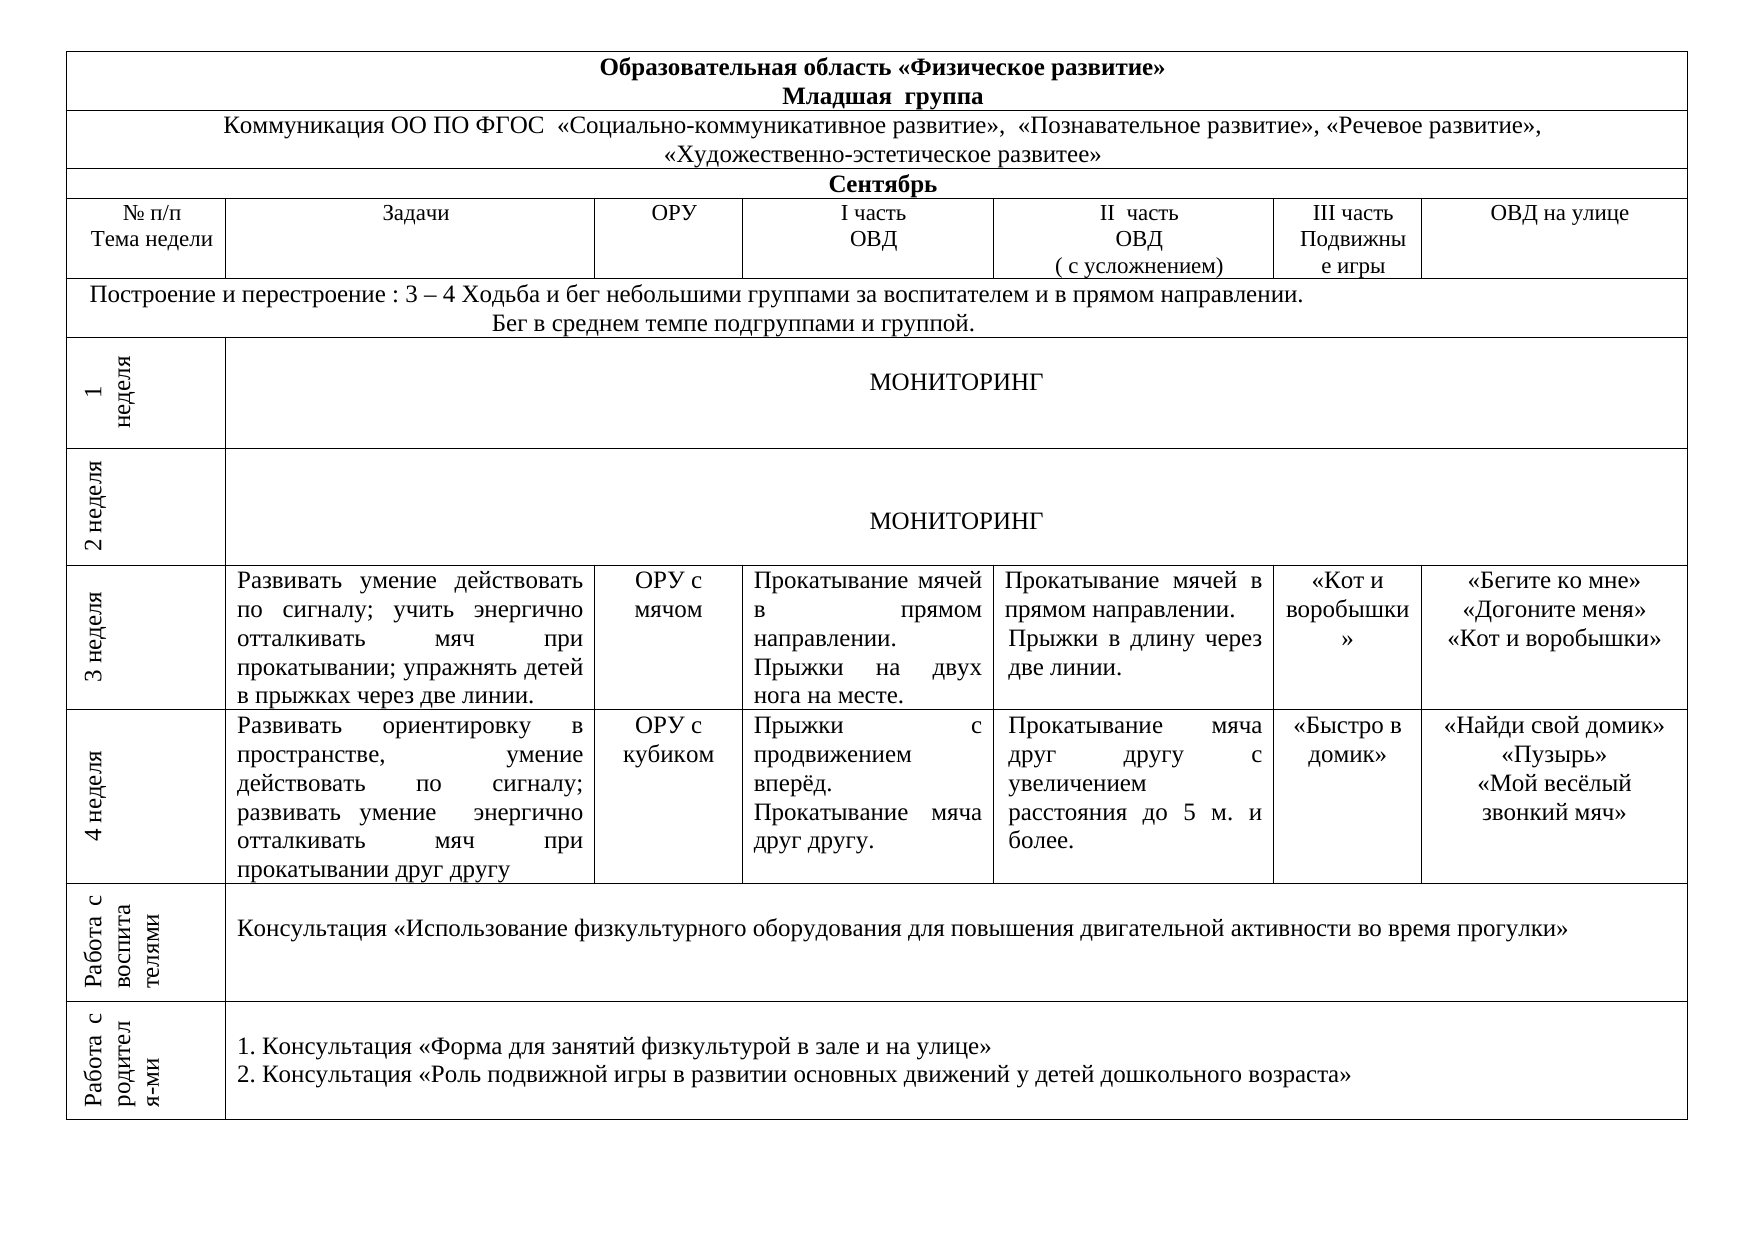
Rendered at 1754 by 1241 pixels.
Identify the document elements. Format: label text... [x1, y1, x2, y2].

table_cell Коммуникация ОО ПО ФГОС «Социально-коммуникативное развитие», «Познавательное развитие», «Речевое развитие», «Художественно-эстетическое развитее» [67, 111, 1687, 168]
table_cell ОРУ с кубиком [595, 710, 742, 883]
table_cell Прокатывание мячей в прямом направлении. Прыжки на двух нога на месте. [743, 566, 993, 709]
table_cell МОНИТОРИНГ [226, 338, 1687, 448]
table_cell Построение и перестроение : 3 – 4 Ходьба и бег небольшими группами за воспитателем и в прямом направлении. Бег в среднем темпе подгруппами и группой. [67, 279, 1687, 337]
table_cell 3 неделя [67, 566, 225, 709]
table_cell I часть ОВД [743, 199, 993, 278]
table_cell «Бегите ко мне» «Догоните меня» «Кот и воробышки» [1422, 566, 1687, 709]
table_cell Прокатывание мяча друг другу с увеличением расстояния до 5 м. и более. [994, 710, 1273, 883]
table_cell II часть ОВД ( с усложнением) [994, 199, 1273, 278]
table_cell ОРУ [595, 199, 742, 278]
table_cell III часть Подвижные игры [1274, 199, 1421, 278]
table_cell Задачи [226, 199, 594, 278]
table_cell 1. Консультация «Форма для занятий физкультурой в зале и на улице» 2. Консультация «Роль подвижной игры в развитии основных движений у детей дошкольного возраста» [226, 1002, 1687, 1119]
table_cell Сентябрь [67, 169, 1687, 198]
table_cell ОРУ с мячом [595, 566, 742, 709]
table_cell Развивать умение действовать по сигналу; учить энергично отталкивать мяч при прокатывании; упражнять детей в прыжках через две линии. [226, 566, 594, 709]
table_cell Прокатывание мячей в прямом направлении. Прыжки в длину через две линии. [994, 566, 1273, 709]
table_cell МОНИТОРИНГ [226, 449, 1687, 564]
table_cell 2 неделя [67, 449, 225, 564]
table_cell Работа с воспитателями [67, 884, 225, 1001]
table_cell «Найди свой домик» «Пузырь» «Мой весёлый звонкий мяч» [1422, 710, 1687, 883]
table_cell Прыжки с продвижением вперёд. Прокатывание мяча друг другу. [743, 710, 993, 883]
table_cell 1 неделя [67, 338, 225, 448]
table_cell ОВД на улице [1422, 199, 1687, 278]
table_cell Развивать ориентировку в пространстве, умение действовать по сигналу; развивать умение энергично отталкивать мяч при прокатывании друг другу [226, 710, 594, 883]
table_cell 4 неделя [67, 710, 225, 883]
table_cell «Быстро в домик» [1274, 710, 1421, 883]
table_cell «Кот и воробышки» [1274, 566, 1421, 709]
table_cell Работа с родителя-ми [67, 1002, 225, 1119]
table_cell № п/п Тема недели [67, 199, 225, 278]
table_cell Консультация «Использование физкультурного оборудования для повышения двигательной активности во время прогулки» [226, 884, 1687, 1001]
table_header Образовательная область «Физическое развитие» Младшая группа [67, 52, 1687, 109]
